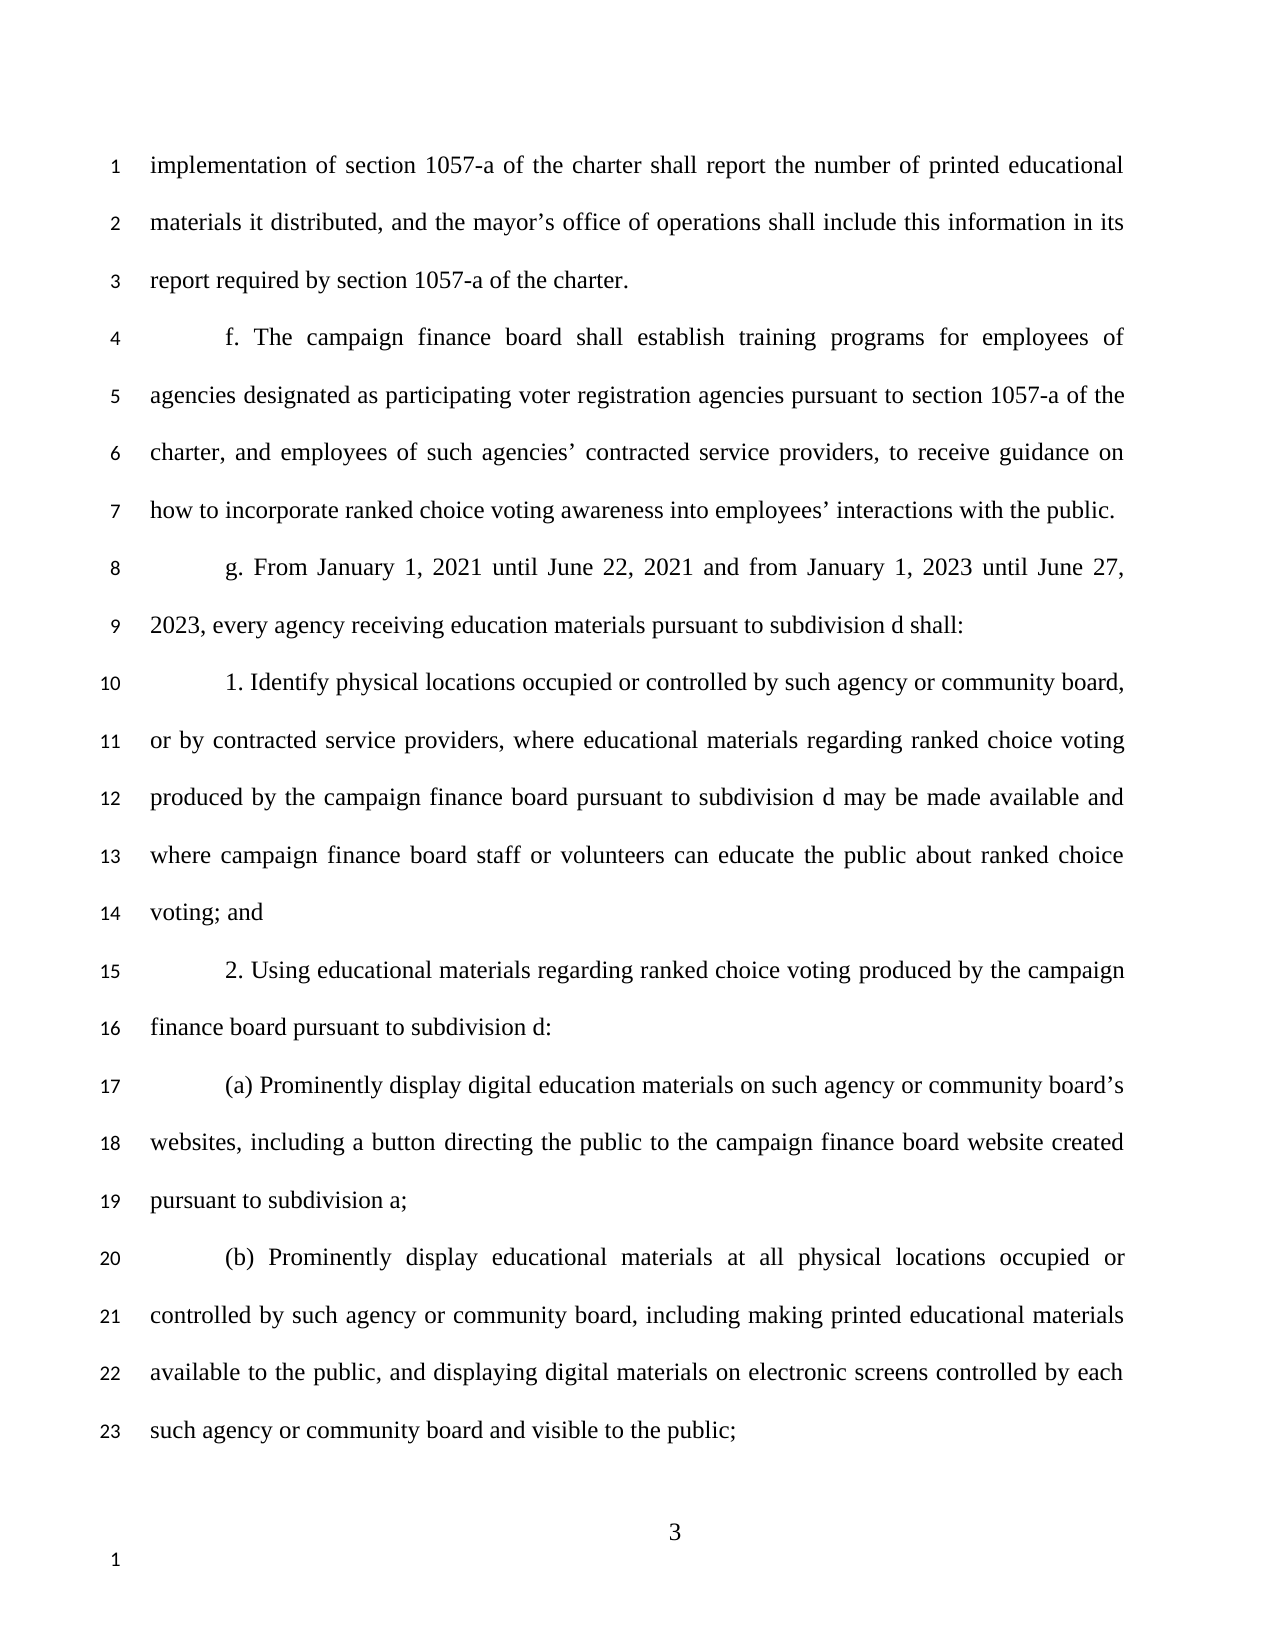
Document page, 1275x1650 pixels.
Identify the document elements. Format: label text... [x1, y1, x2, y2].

text f. The campaign finance board shall establish training programs for employees of agencies designated as participating voter registration agencies pursuant to section 1057-a of the charter, and employees of such agencies’ contracted service providers, to receive guidance on how to incorporate ranked choice voting awareness into employees’ interactions with the public. [150, 322, 1125, 524]
text g. From January 1, 2021 until June 22, 2021 and from January 1, 2023 until June 27, 2023, every agency receiving education materials pursuant to subdivision d shall: [150, 552, 1125, 639]
text (a) Prominently display digital education materials on such agency or community board’s websites, including a button directing the public to the campaign finance board website created pursuant to subdivision a; [150, 1070, 1125, 1214]
text 2. Using educational materials regarding ranked choice voting produced by the campaign finance board pursuant to subdivision d: [150, 955, 1125, 1041]
text (b) Prominently display educational materials at all physical locations occupied or controlled by such agency or community board, including making printed educational materials available to the public, and displaying digital materials on electronic screens controlled by each such agency or community board and visible to the public; [150, 1242, 1125, 1444]
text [150, 150, 1125, 294]
text 1. Identify physical locations occupied or controlled by such agency or community board, or by contracted service providers, where educational materials regarding ranked choice voting produced by the campaign finance board pursuant to subdivision d may be made available and where campaign finance board staff or volunteers can educate the public about ranked choice voting; and [150, 667, 1125, 926]
